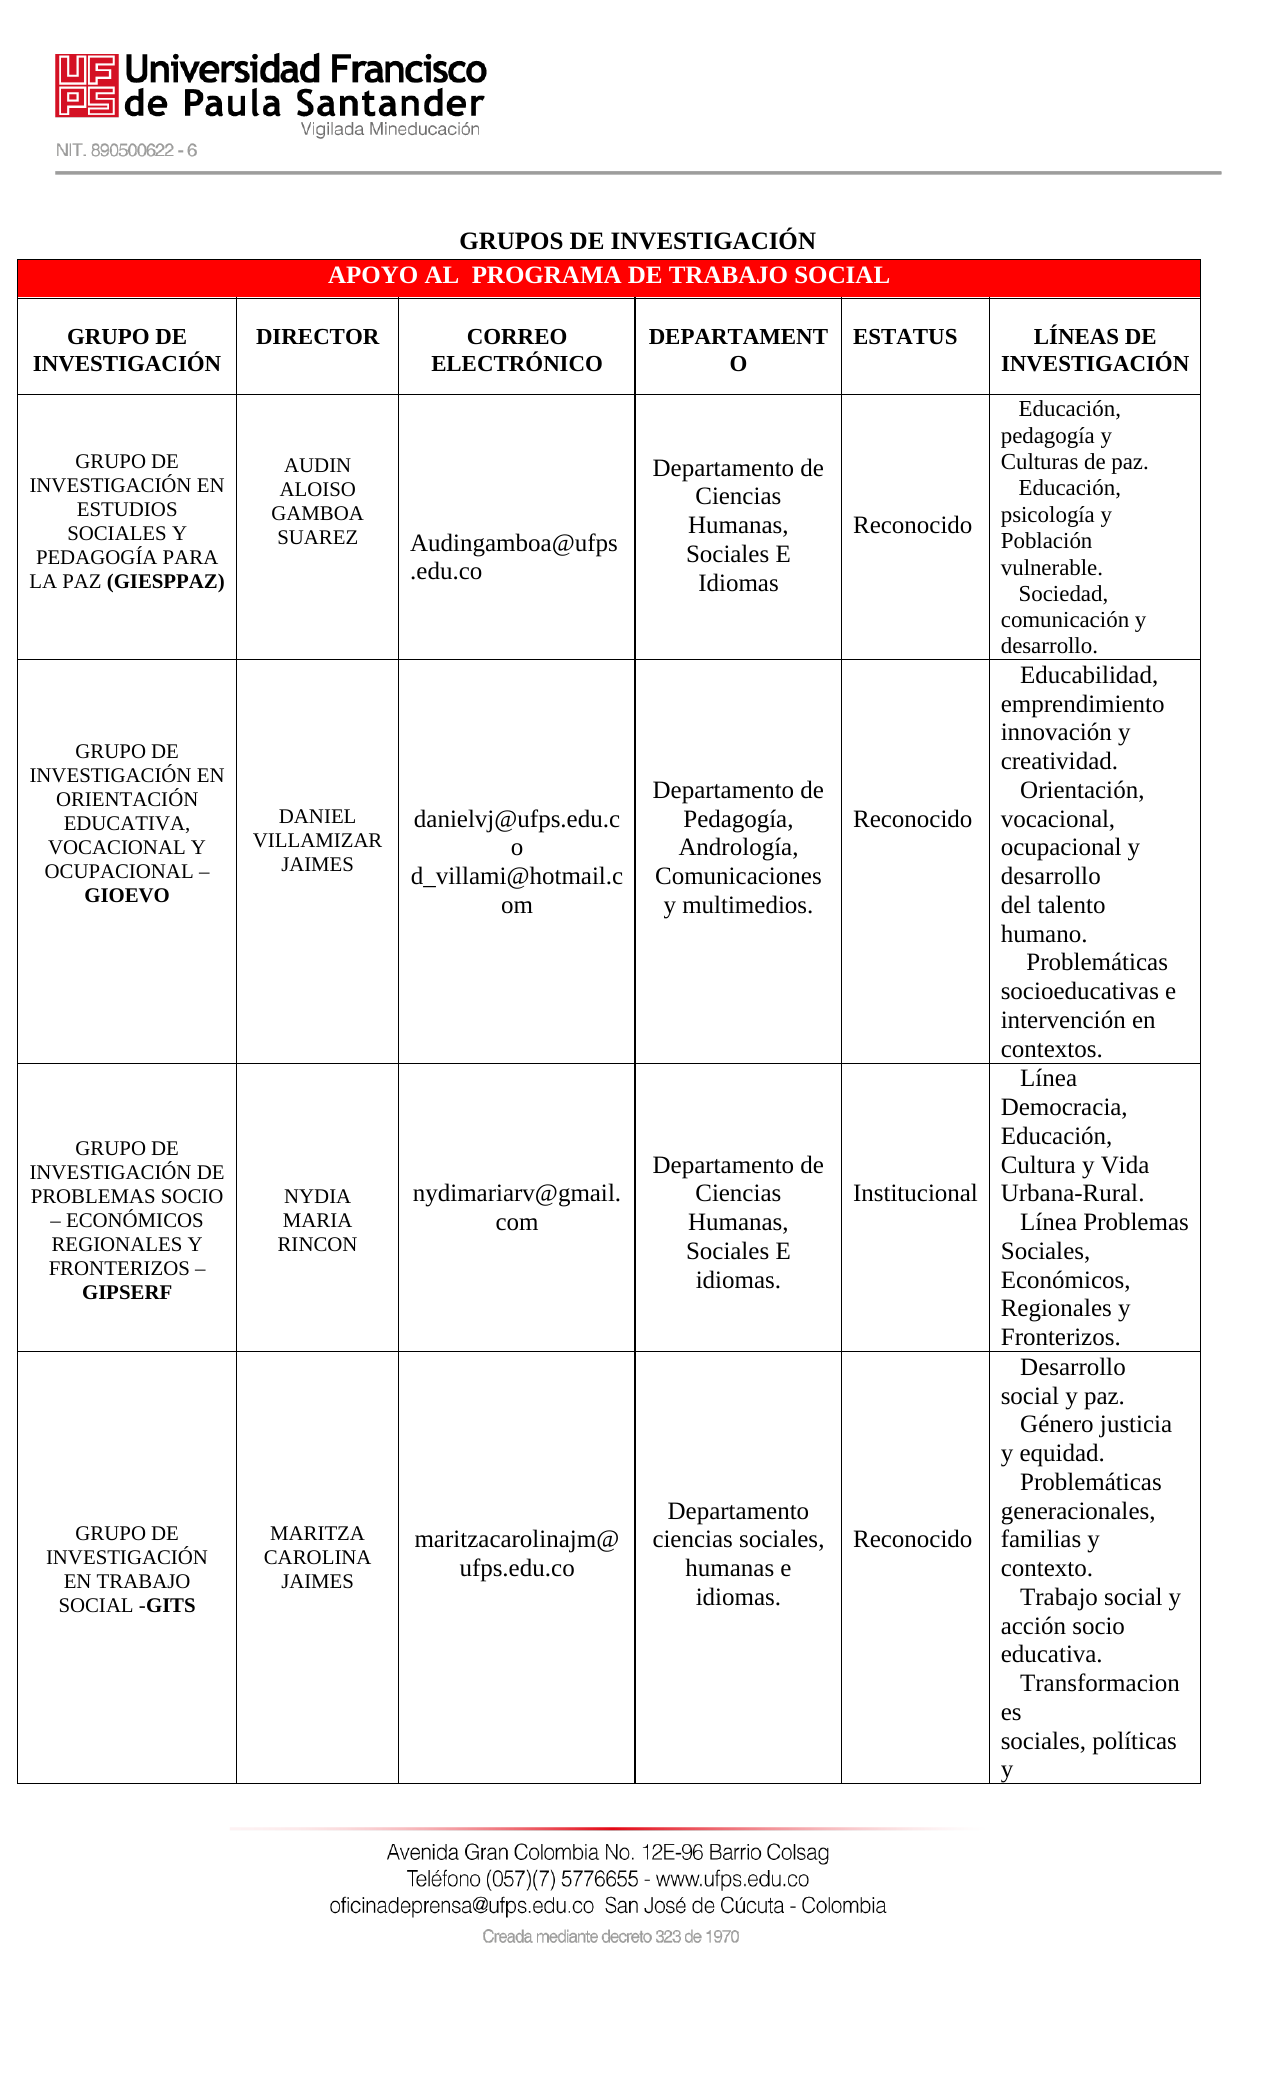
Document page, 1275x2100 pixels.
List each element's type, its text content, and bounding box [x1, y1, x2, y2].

table_cell CORREO ELECTRÓNICO [399, 299, 634, 394]
table_cell danielvj@ufps.edu.co d_villami@hotmail.com [399, 660, 634, 1062]
picture [26, 26, 1250, 197]
table_cell DANIEL VILLAMIZAR JAIMES [237, 660, 398, 1062]
table_cell Institucional [842, 1064, 989, 1351]
table_cell GRUPO DE INVESTIGACIÓN EN TRABAJO SOCIAL -GITS [18, 1352, 236, 1783]
table_cell DIRECTOR [237, 299, 398, 394]
table_cell Reconocido [842, 395, 989, 659]
table_cell nydimariarv@gmail.com [399, 1064, 634, 1351]
table_cell Departamento ciencias sociales, humanas e idiomas. [636, 1352, 841, 1783]
table_cell LÍNEAS DE INVESTIGACIÓN [990, 299, 1200, 394]
table_cell GRUPO DE INVESTIGACIÓN EN ESTUDIOS SOCIALES Y PEDAGOGÍA PARA LA PAZ (GIESPPAZ) [18, 395, 236, 659]
table_cell NYDIA MARIA RINCON [237, 1064, 398, 1351]
table_cell Audingamboa@ufps.edu.co [399, 395, 634, 659]
table_cell GRUPO DE INVESTIGACIÓN DE PROBLEMAS SOCIO – ECONÓMICOS REGIONALES Y FRONTERIZOS – GIPSERF [18, 1064, 236, 1351]
table_header APOYO AL PROGRAMA DE TRABAJO SOCIAL [18, 260, 1200, 297]
table_cell DEPARTAMENTO [636, 299, 841, 394]
table_cell Departamento de Ciencias Humanas, Sociales E idiomas. [636, 1064, 841, 1351]
table_cell maritzacarolinajm@ufps.edu.co [399, 1352, 634, 1783]
table_cell GRUPO DE INVESTIGACIÓN [18, 299, 236, 394]
table_cell AUDIN ALOISO GAMBOA SUAREZ [237, 395, 398, 659]
table_cell Reconocido [842, 1352, 989, 1783]
table_cell MARITZA CAROLINA JAIMES [237, 1352, 398, 1783]
table_cell Educación, pedagogía y Culturas de paz. Educación, psicología y Población vulnerable. Sociedad, comunicación y desarrollo. [990, 395, 1200, 659]
picture [0, 1797, 1275, 1976]
table_cell GRUPO DE INVESTIGACIÓN EN ORIENTACIÓN EDUCATIVA, VOCACIONAL Y OCUPACIONAL –GIOEVO [18, 660, 236, 1062]
table_cell Departamento de Pedagogía, Andrología, Comunicaciones y multimedios. [636, 660, 841, 1062]
table_cell Reconocido [842, 660, 989, 1062]
table_cell Educabilidad, emprendimiento innovación y creatividad. Orientación, vocacional, ocupacional y desarrollo del talento humano.  Problemáticas socioeducativas e intervención en contextos. [990, 660, 1200, 1062]
subtitle GRUPOS DE INVESTIGACIÓN [177, 173, 1098, 255]
table_cell ESTATUS [842, 299, 989, 394]
table_cell Línea Democracia, Educación, Cultura y Vida Urbana-Rural. Línea Problemas Sociales, Económicos, Regionales y Fronterizos. [990, 1064, 1200, 1351]
table_cell Departamento de Ciencias Humanas, Sociales E Idiomas [636, 395, 841, 659]
